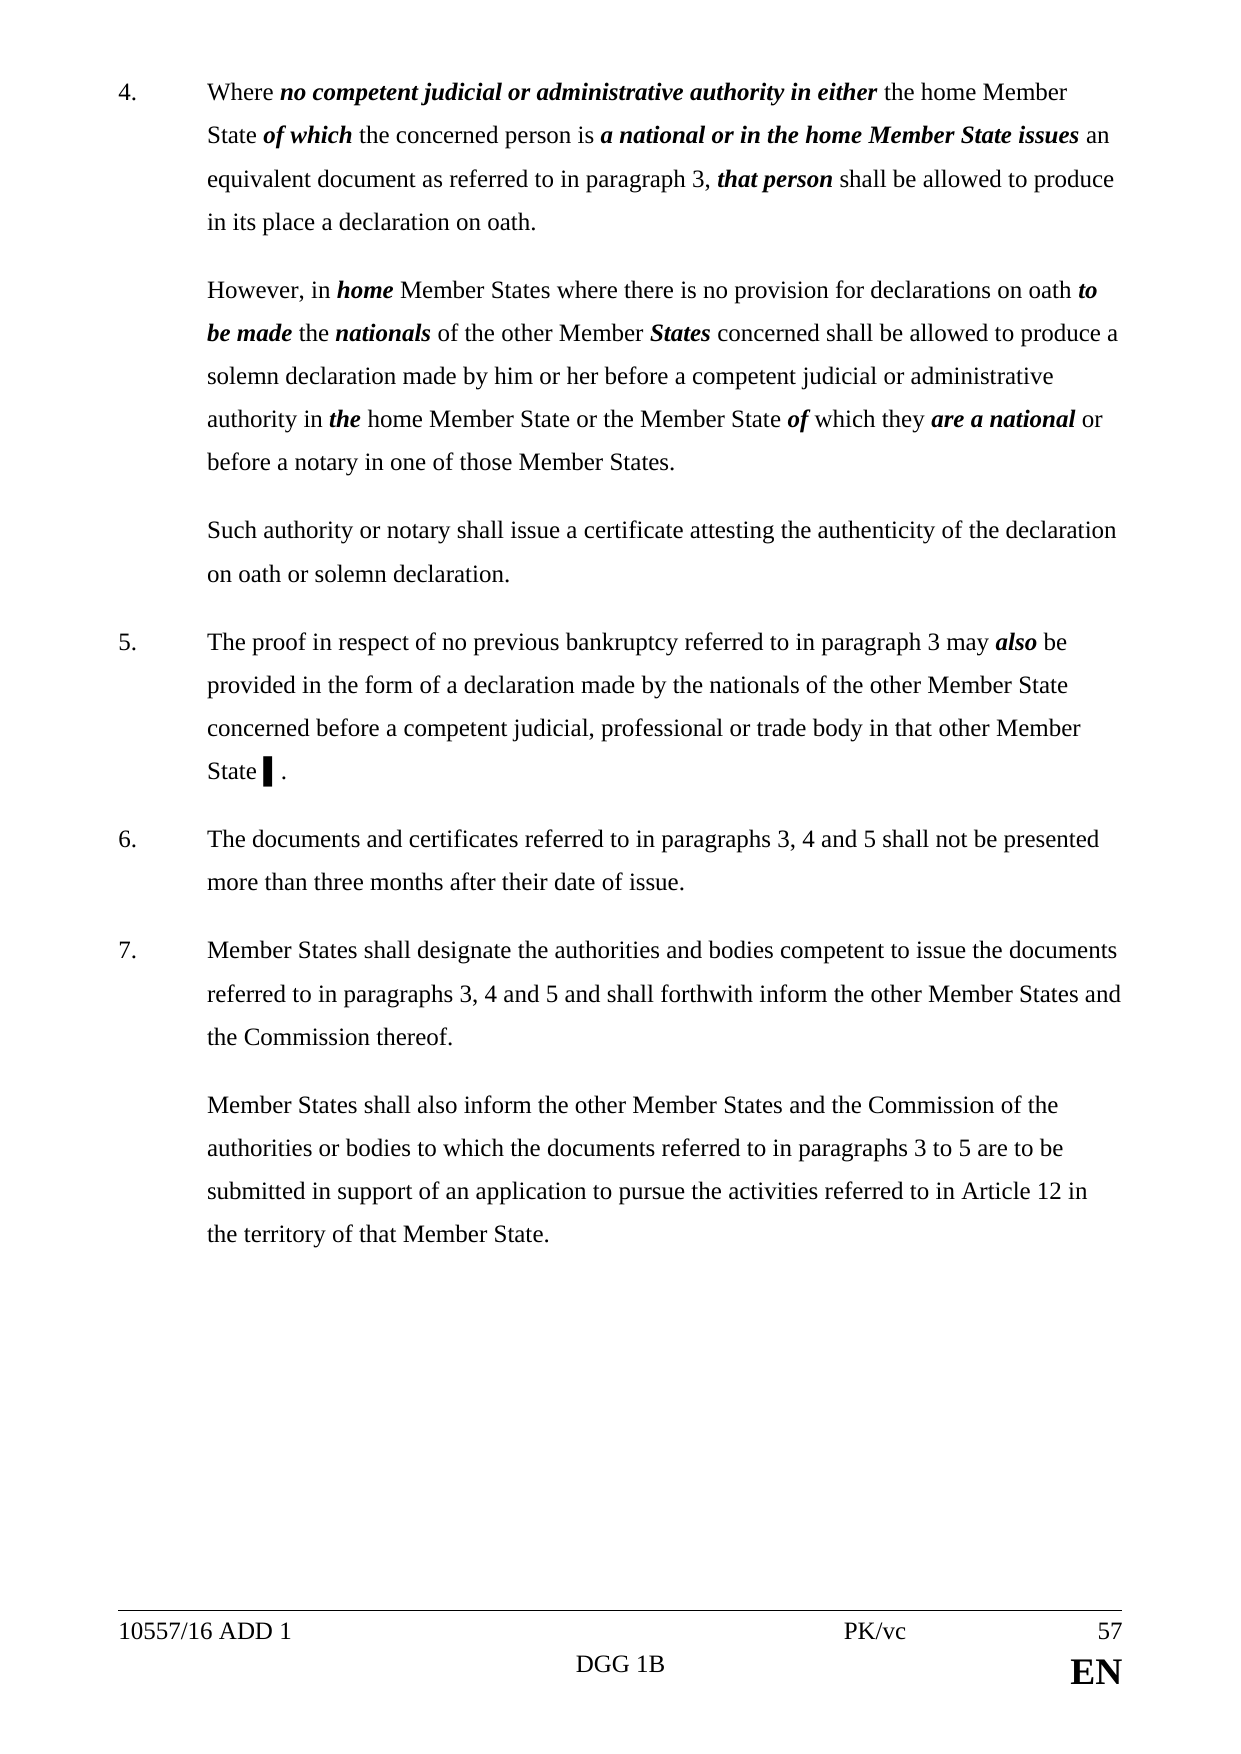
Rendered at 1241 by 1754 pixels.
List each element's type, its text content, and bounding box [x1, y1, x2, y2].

text 4. Where no competent judicial or administrative authority in either the home Member State of which the concerned person is a national or in the home Member State issues an equivalent document as referred to in paragraph 3, that person shall be allowed to produce in its place a declaration on oath. [118, 77, 1122, 236]
text Member States shall also inform the other Member States and the Commission of the authorities or bodies to which the documents referred to in paragraphs 3 to 5 are to be submitted in support of an application to pursue the activities referred to in Article 12 in the territory of that Member State. [207, 1090, 1122, 1248]
text 7. Member States shall designate the authorities and bodies competent to issue the documents referred to in paragraphs 3, 4 and 5 and shall forthwith inform the other Member States and the Commission thereof. [118, 936, 1122, 1051]
text However, in home Member States where there is no provision for declarations on oath to be made the nationals of the other Member States concerned shall be allowed to produce a solemn declaration made by him or her before a competent judicial or administrative authority in the home Member State or the Member State of which they are a national or before a notary in one of those Member States. [207, 275, 1122, 476]
text Such authority or notary shall issue a certificate attesting the authenticity of the declaration on oath or solemn declaration. [207, 516, 1122, 587]
text 6. The documents and certificates referred to in paragraphs 3, 4 and 5 shall not be presented more than three months after their date of issue. [118, 824, 1122, 896]
text 5. The proof in respect of no previous bankruptcy referred to in paragraph 3 may also be provided in the form of a declaration made by the nationals of the other Member State concerned before a competent judicial, professional or trade body in that other Member State ▌. [118, 627, 1122, 785]
